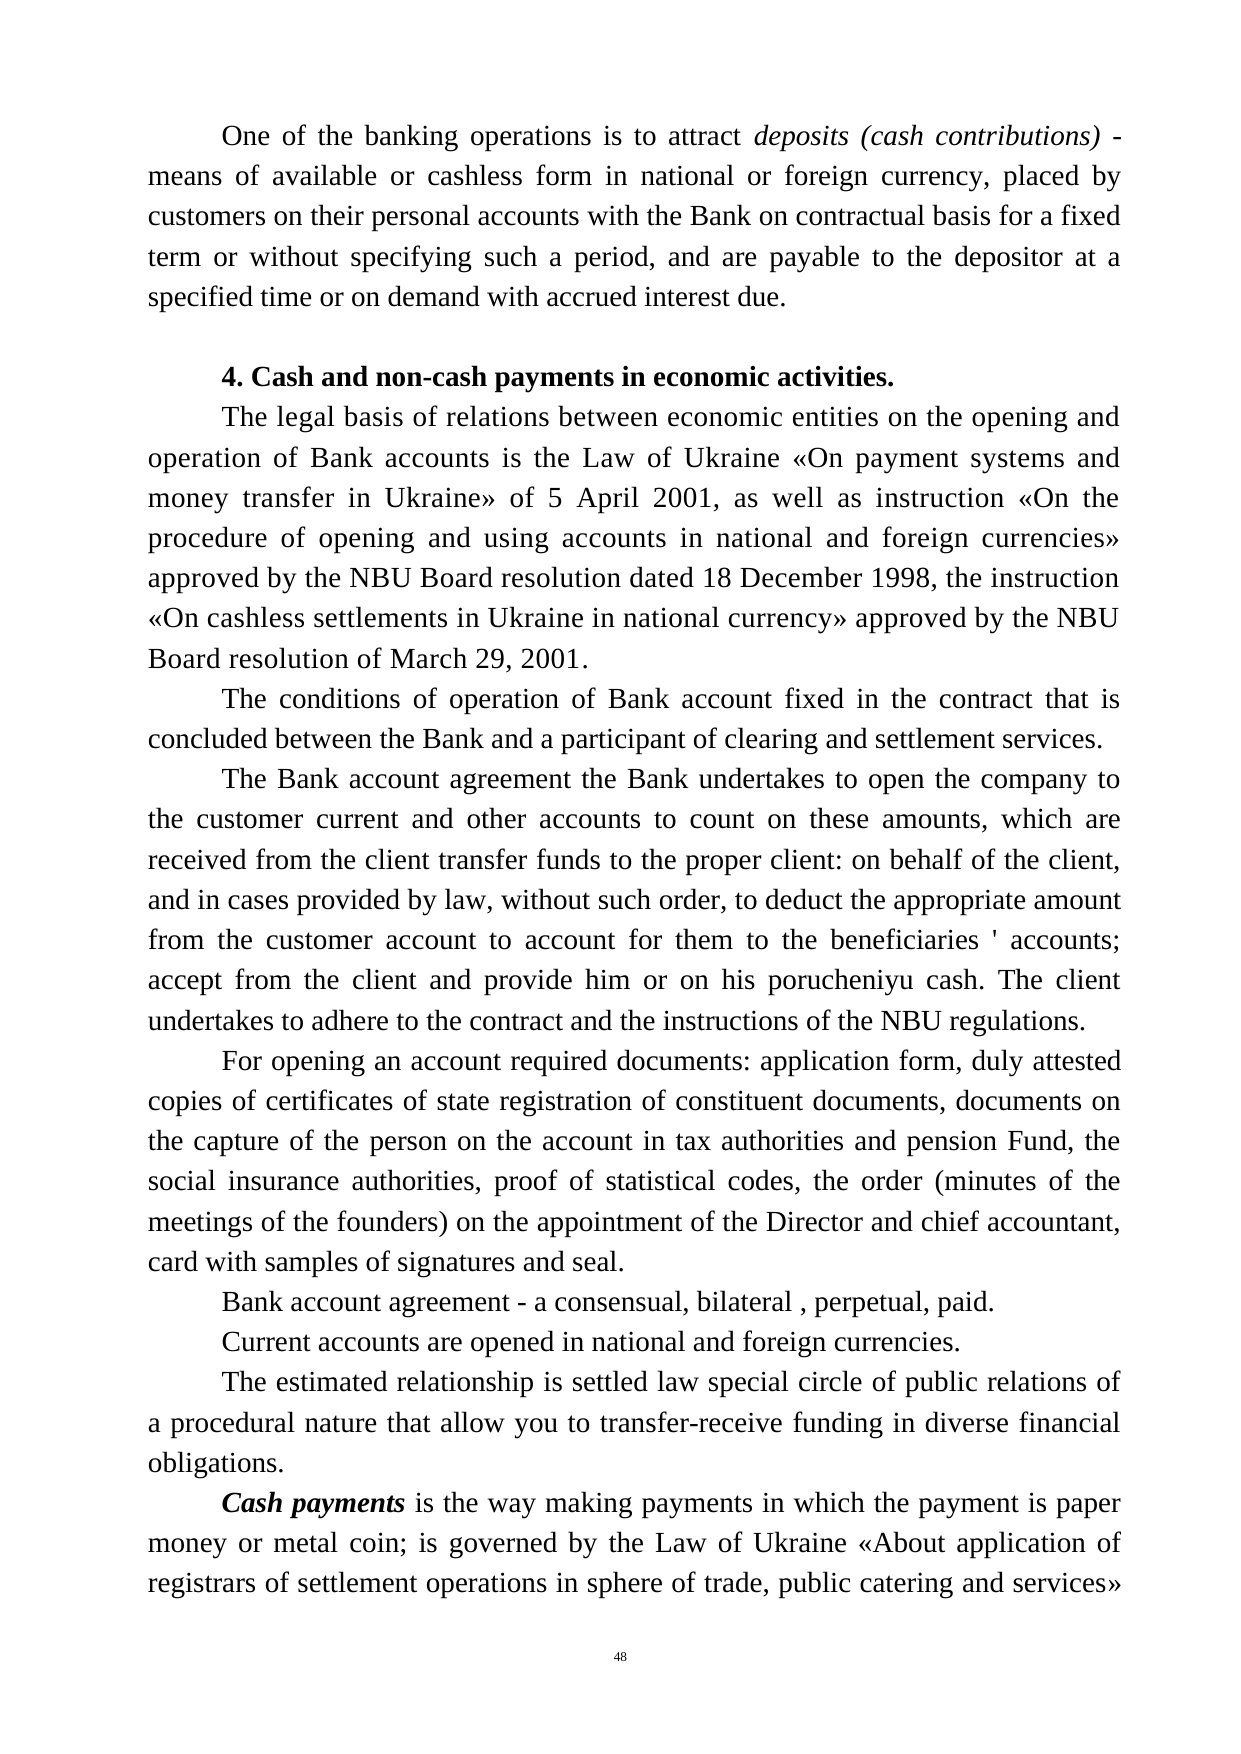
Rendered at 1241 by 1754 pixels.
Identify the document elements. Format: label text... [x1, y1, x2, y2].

text Current accounts are opened in national and foreign currencies. [148, 1324, 1122, 1358]
text One of the banking operations is to attract deposits (cash contributions) - means of available or cashless form in national or foreign currency, placed by customers on their personal accounts with the Bank on contractual basis for a fixed term or without specifying such a period, and are payable to the depositor at a specified time or on demand with accrued interest due. [148, 118, 1122, 312]
text 4. Cash and non-cash payments in economic activities. [148, 359, 1122, 393]
text The Bank account agreement the Bank undertakes to open the company to the customer current and other accounts to count on these amounts, which are received from the client transfer funds to the proper client: on behalf of the client, and in cases provided by law, without such order, to deduct the appropriate amount from the customer account to account for them to the beneficiaries ' accounts; accept from the client and provide him or on his porucheniyu cash. The client undertakes to adhere to the contract and the instructions of the NBU regulations. [148, 761, 1122, 1036]
text Bank account agreement - a consensual, bilateral , perpetual, paid. [148, 1284, 1122, 1318]
text The conditions of operation of Bank account fixed in the contract that is concluded between the Bank and a participant of clearing and settlement services. [148, 681, 1122, 755]
text The legal basis of relations between economic entities on the opening and operation of Bank accounts is the Law of Ukraine «On payment systems and money transfer in Ukraine» of 5 April 2001, as well as instruction «On the procedure of opening and using accounts in national and foreign currencies» approved by the NBU Board resolution dated 18 December 1998, the instruction «On cashless settlements in Ukraine in national currency» approved by the NBU Board resolution of March 29, 2001. [148, 399, 1122, 674]
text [148, 1485, 1122, 1599]
text The estimated relationship is settled law special circle of public relations of a procedural nature that allow you to transfer-receive funding in diverse financial obligations. [148, 1364, 1122, 1478]
text For opening an account required documents: application form, duly attested copies of certificates of state registration of constituent documents, documents on the capture of the person on the account in tax authorities and pension Fund, the social insurance authorities, proof of statistical codes, the order (minutes of the meetings of the founders) on the appointment of the Director and chief accountant, card with samples of signatures and seal. [148, 1043, 1122, 1277]
